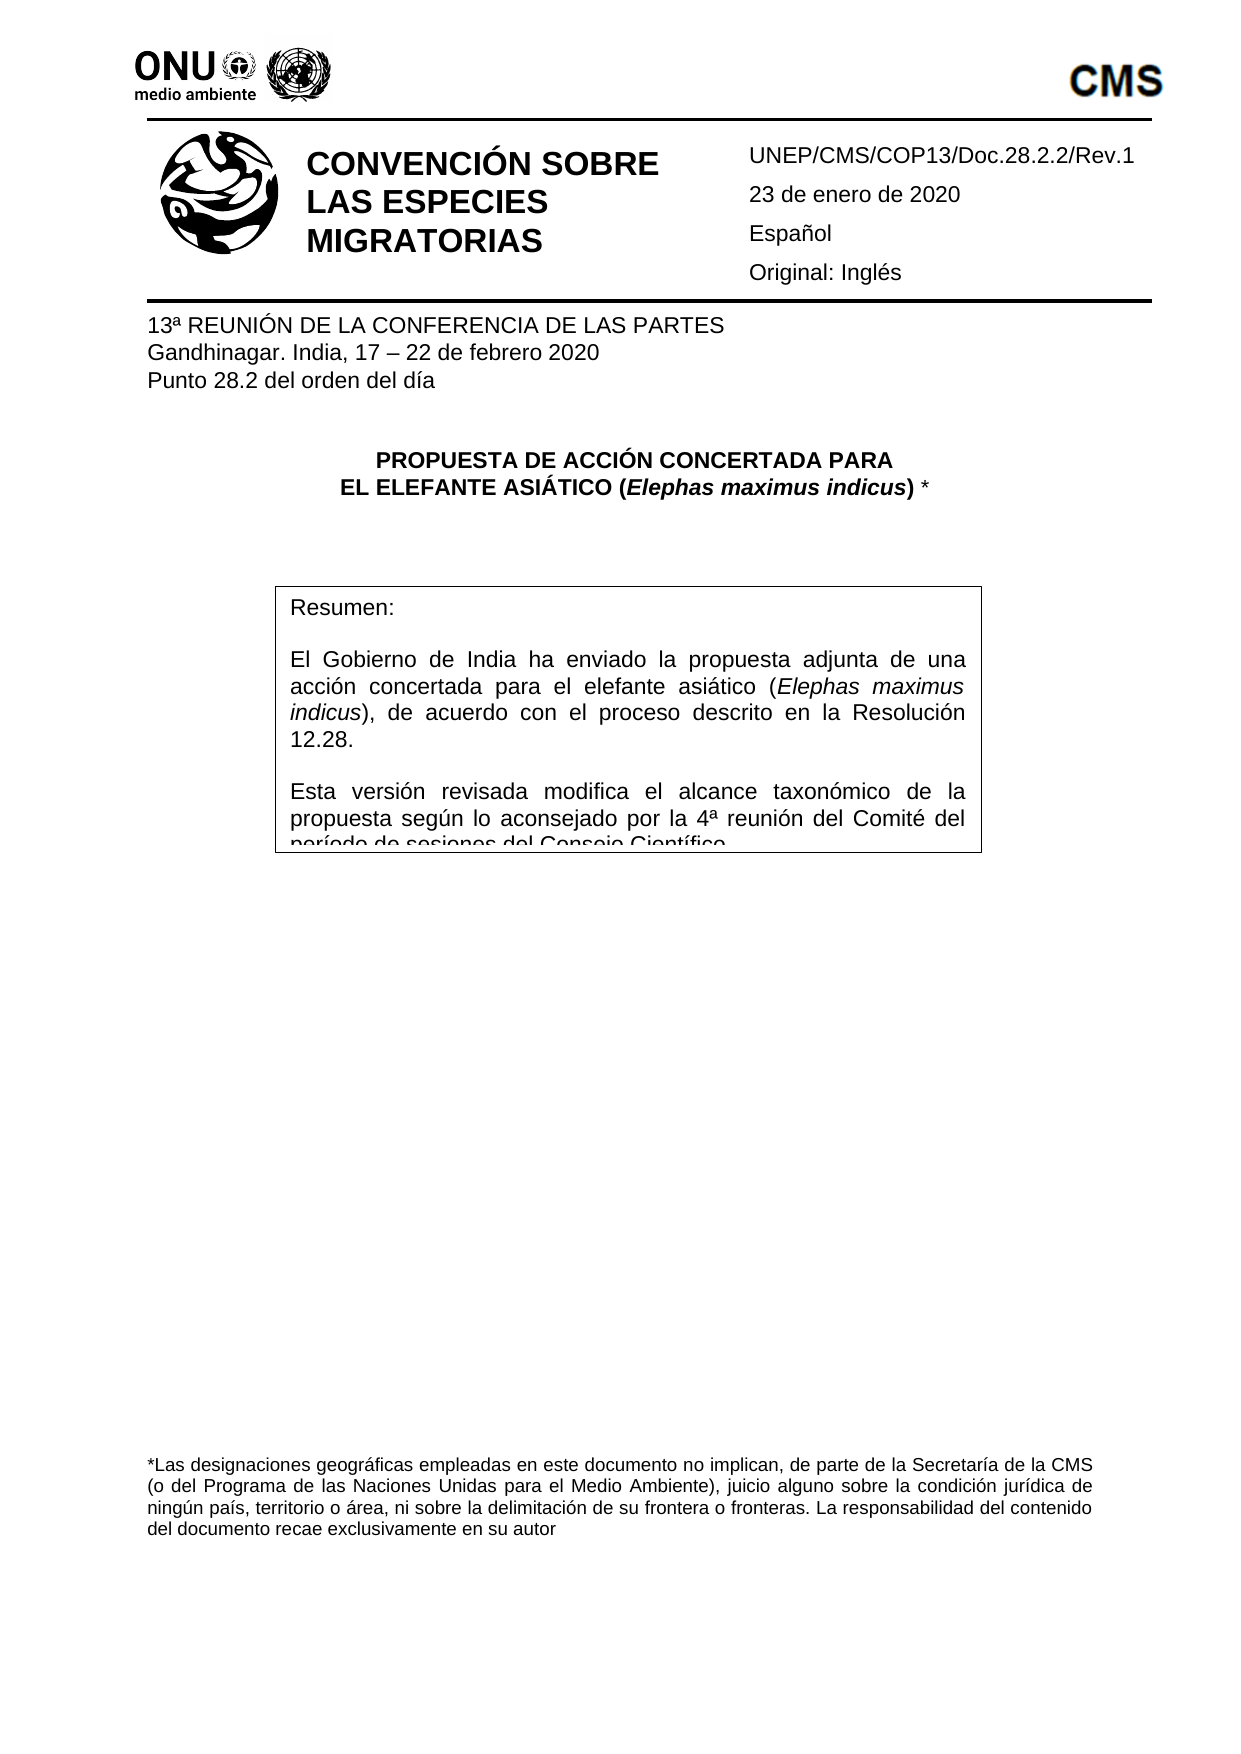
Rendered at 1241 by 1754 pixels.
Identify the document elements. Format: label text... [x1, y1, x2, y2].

text Punto 28.2 del orden del día [147, 367, 1093, 393]
text Gandhinagar. India, 17 – 22 de febrero 2020 [147, 340, 1093, 365]
table_header [147, 121, 306, 299]
text PROPUESTA DE ACCIÓN CONCERTADA PARA [138, 447, 1132, 472]
picture [1067, 57, 1164, 101]
text *Las designaciones geográficas empleadas en este documento no implican, de parte de la Secretaría de la CMS (o del Programa de las Naciones Unidas para el Medio Ambiente), juicio alguno sobre la condición jurídica de ningún país, territorio o área, ni sobre la delimitación de su frontera o fronteras. La responsabilidad del contenido del documento recae exclusivamente en su autor [147, 1453, 1093, 1539]
text 13ª REUNIÓN DE LA CONFERENCIA DE LAS PARTES [147, 312, 1093, 338]
picture [127, 43, 259, 107]
table_header CONVENCIÓN SOBRE LAS ESPECIES MIGRATORIAS [306, 121, 738, 299]
table_header UNEP/CMS/COP13/Doc.28.2.2/Rev.1 23 de enero de 2020 Español Original: Inglés [738, 121, 1152, 299]
text EL ELEFANTE ASIÁTICO (Elephas maximus indicus) * [138, 472, 1132, 500]
